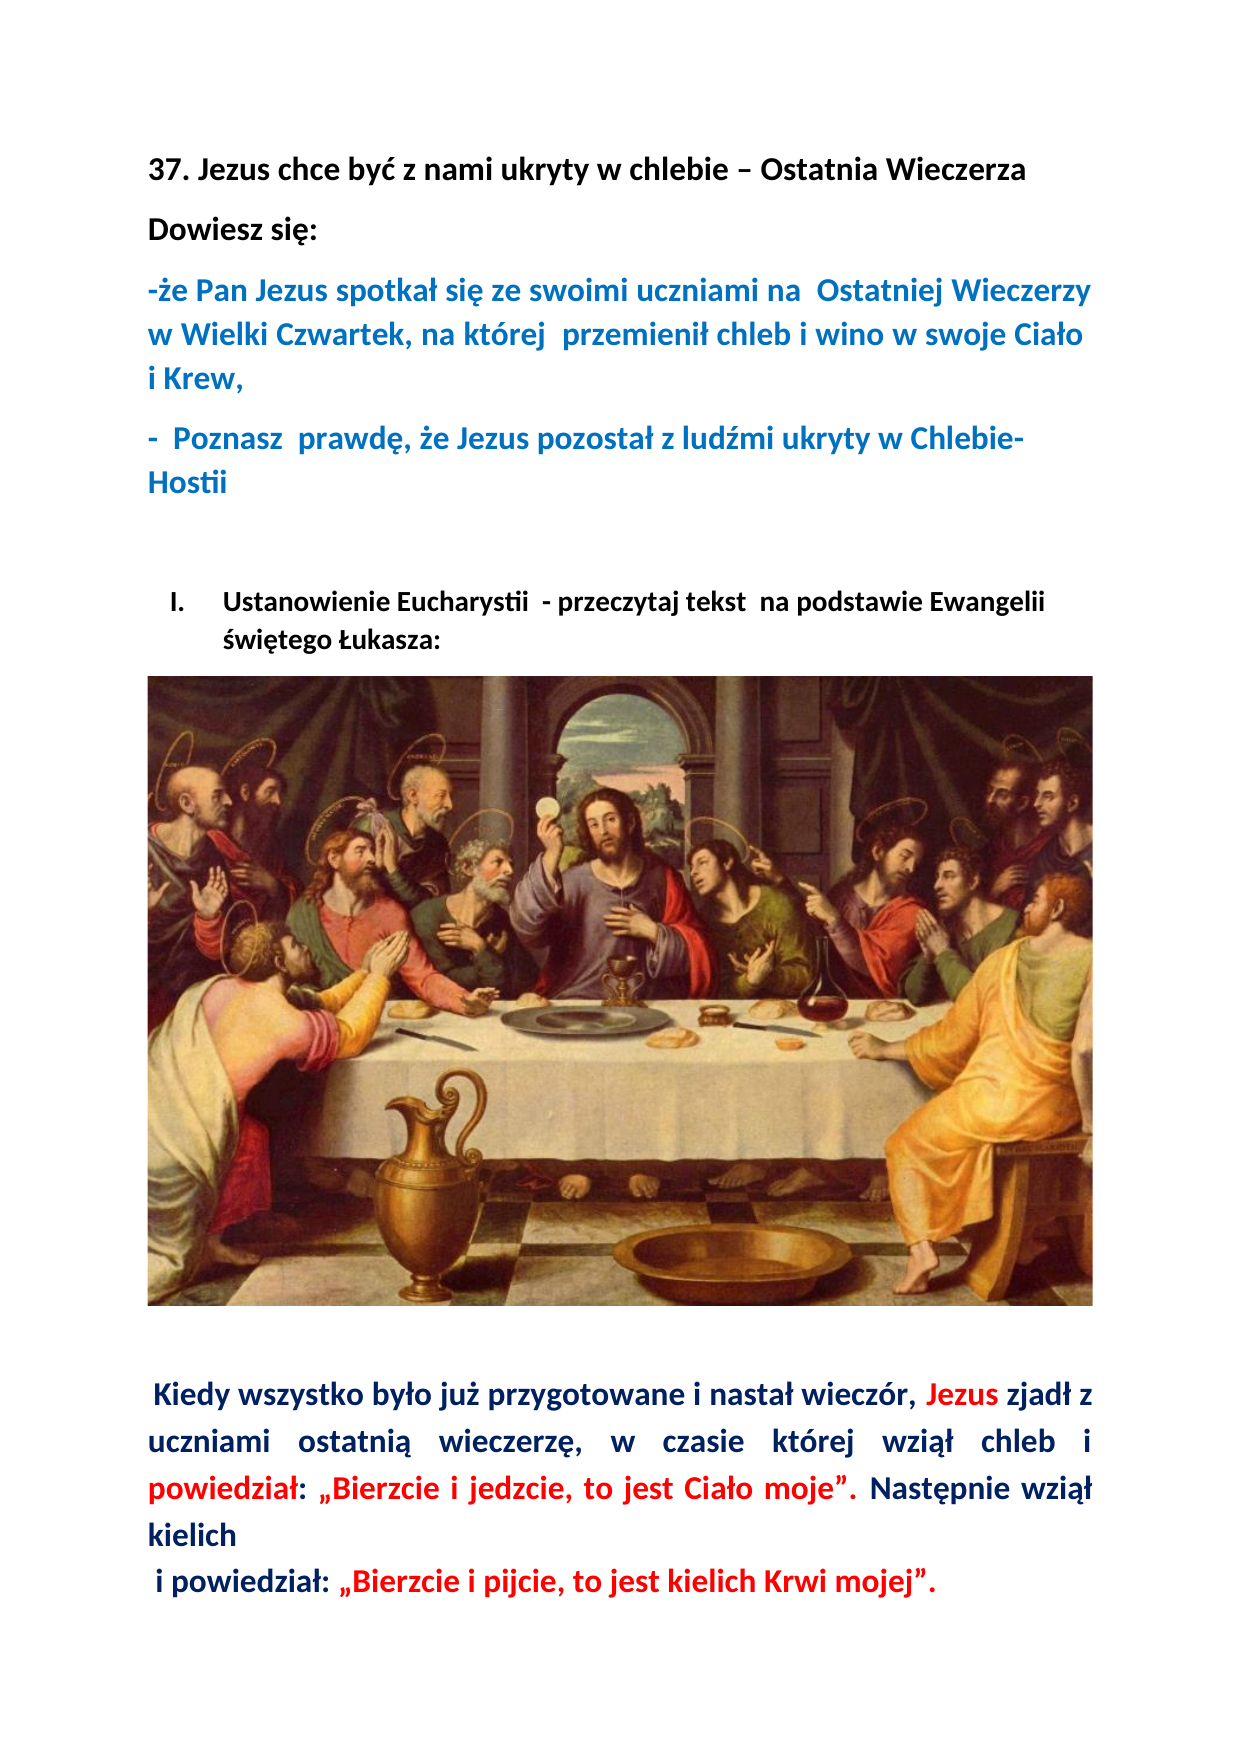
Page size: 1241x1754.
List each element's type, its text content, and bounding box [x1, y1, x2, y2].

text - Poznasz prawdę, że Jezus pozostał z ludźmi ukryty w Chlebie-Hostii [148, 417, 1093, 502]
text Kiedy wszystko było już przygotowane i nastał wieczór, Jezus zjadł z uczniami ostatnią wieczerzę, w czasie której wziął chleb i powiedział: „Bierzcie i jedzcie, to jest Ciało moje”. Następnie wziął kielich i powiedział: „Bierzcie i pijcie, to jest kielich Krwi mojej”. [148, 1373, 1093, 1601]
list Ustanowienie Eucharystii - przeczytaj tekst na podstawie Ewangelii świętego Łukasza: [185, 583, 1093, 657]
picture [147, 676, 1093, 1306]
text Dowiesz się: [148, 208, 1093, 249]
text 37. Jezus chce być z nami ukryty w chlebie – Ostatnia Wieczerza [148, 148, 1093, 188]
text -że Pan Jezus spotkał się ze swoimi uczniami na Ostatniej Wieczerzy w Wielki Czwartek, na której przemienił chleb i wino w swoje Ciało i Krew, [148, 269, 1093, 397]
